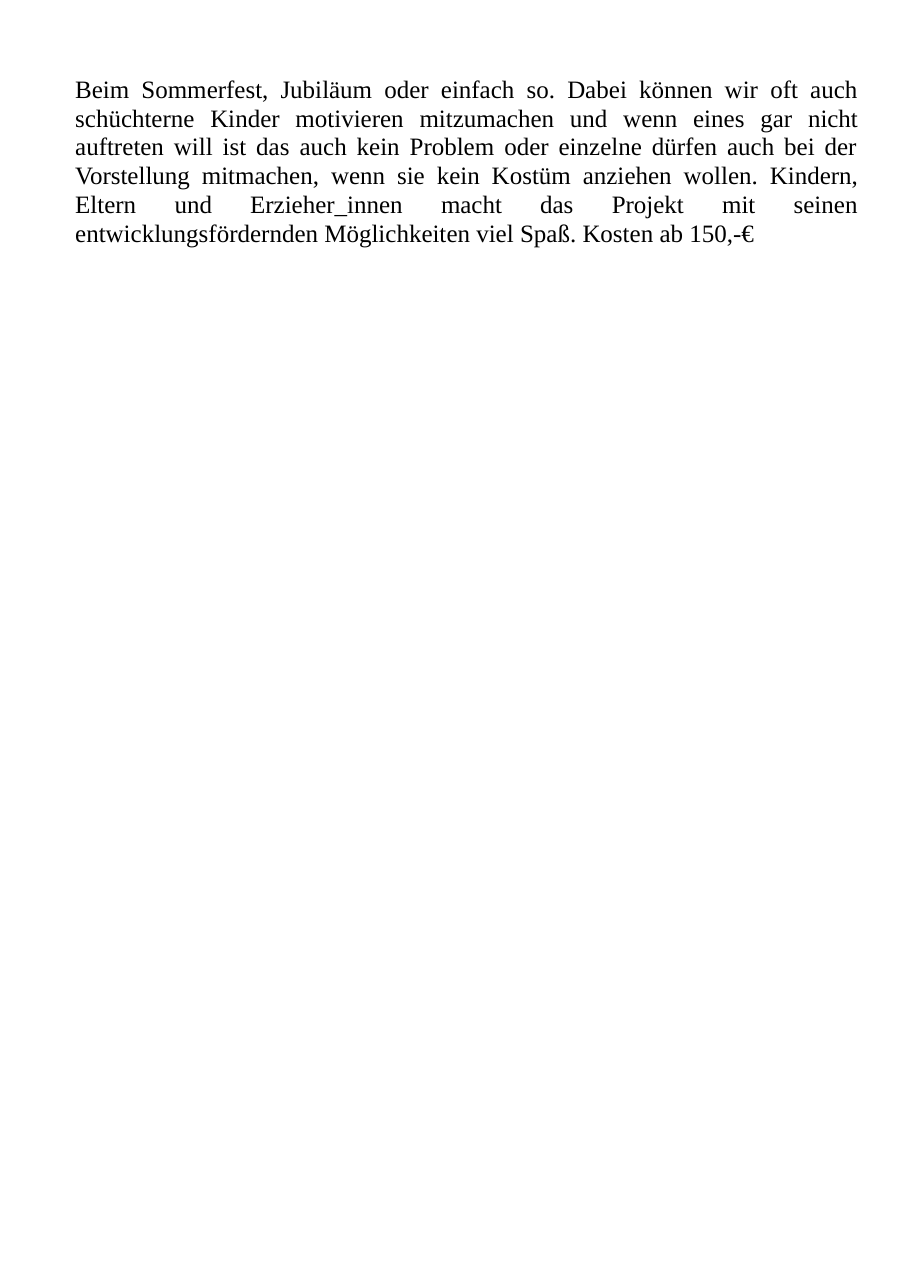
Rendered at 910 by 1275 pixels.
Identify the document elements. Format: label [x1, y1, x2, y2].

text [75, 75, 858, 247]
